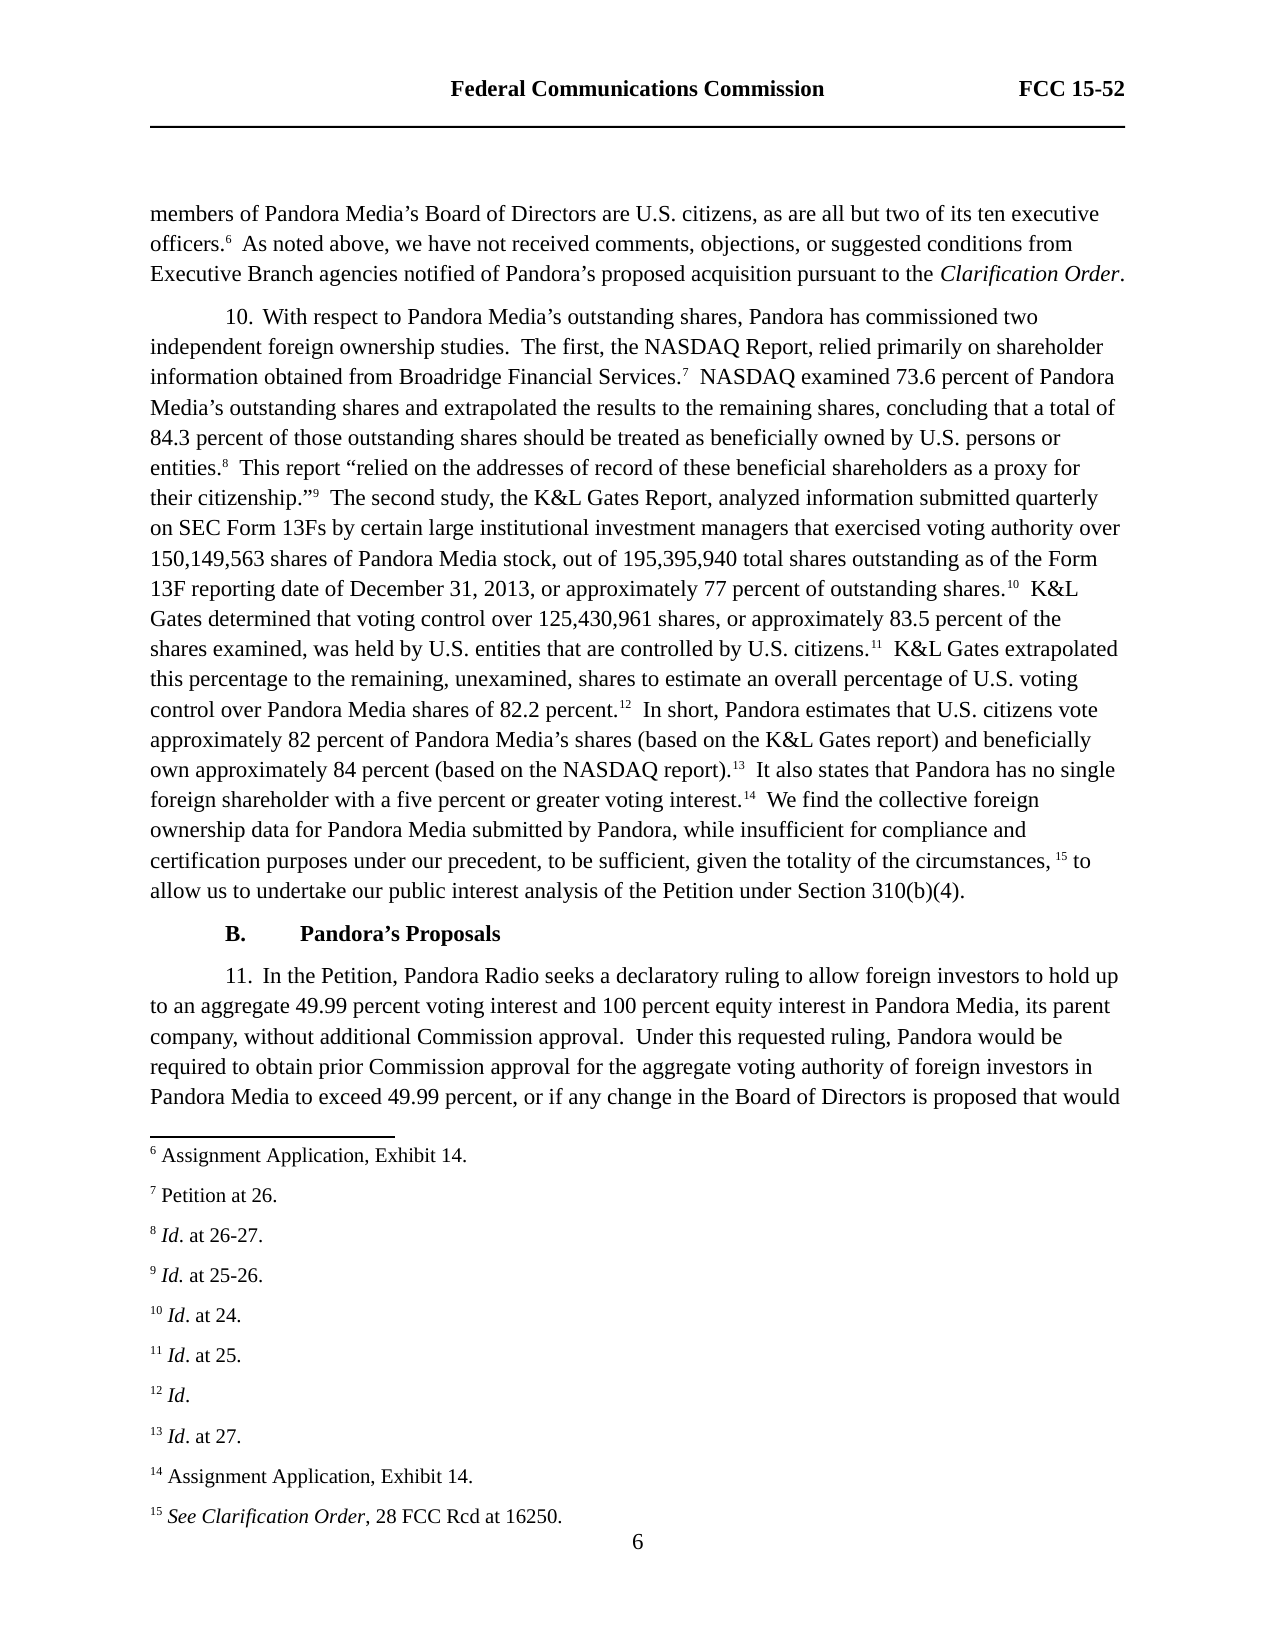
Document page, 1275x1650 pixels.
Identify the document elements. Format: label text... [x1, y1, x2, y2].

text In the Petition, Pandora Radio seeks a declaratory ruling to allow foreign investors to hold up to an aggregate 49.99 percent voting interest and 100 percent equity interest in Pandora Media, its parent company, without additional Commission approval. Under this requested ruling, Pandora would be required to obtain prior Commission approval for the aggregate voting authority of foreign investors in Pandora Media to exceed 49.99 percent, or if any change in the Board of Directors is proposed that would result in the majority of the Board no longer being comprised of U.S. citizens. Pandora Radio requests that the ruling be prospectively applied to any of Pandora’s affiliates that are wholly owned and controlled by Pandora Media or have common control with Pandora. [150, 962, 1125, 1109]
text With respect to Pandora Media’s outstanding shares, Pandora has commissioned two independent foreign ownership studies. The first, the NASDAQ Report, relied primarily on shareholder information obtained from Broadridge Financial Services. NASDAQ examined 73.6 percent of Pandora Media’s outstanding shares and extrapolated the results to the remaining shares, concluding that a total of 84.3 percent of those outstanding shares should be treated as beneficially owned by U.S. persons or entities. This report “relied on the addresses of record of these beneficial shareholders as a proxy for their citizenship.” The second study, the K&L Gates Report, analyzed information submitted quarterly on SEC Form 13Fs by certain large institutional investment managers that exercised voting authority over 150,149,563 shares of Pandora Media stock, out of 195,395,940 total shares outstanding as of the Form 13F reporting date of December 31, 2013, or approximately 77 percent of outstanding shares. K&L Gates determined that voting control over 125,430,961 shares, or approximately 83.5 percent of the shares examined, was held by U.S. entities that are controlled by U.S. citizens. K&L Gates extrapolated this percentage to the remaining, unexamined, shares to estimate an overall percentage of U.S. voting control over Pandora Media shares of 82.2 percent. In short, Pandora estimates that U.S. citizens vote approximately 82 percent of Pandora Media’s shares (based on the K&L Gates report) and beneficially own approximately 84 percent (based on the NASDAQ report). It also states that Pandora has no single foreign shareholder with a five percent or greater voting interest. We find the collective foreign ownership data for Pandora Media submitted by Pandora, while insufficient for compliance and certification purposes under our precedent, to be sufficient, given the totality of the circumstances, to allow us to undertake our public interest analysis of the Petition under Section 310(b)(4). [150, 303, 1125, 903]
subtitle Pandora’s Proposals [225, 919, 1125, 946]
text As stated in the Petition, Pandora Media is a publicly traded company with widely held stock. According to the application, no single foreign individual or entity holds an attributable five percent or greater voting interest. It was founded and is headquartered and operated in the United States. All eight members of Pandora Media’s Board of Directors are U.S. citizens, as are all but two of its ten executive officers. As noted above, we have not received comments, objections, or suggested conditions from Executive Branch agencies notified of Pandora’s proposed acquisition pursuant to the Clarification Order. [150, 200, 1125, 287]
